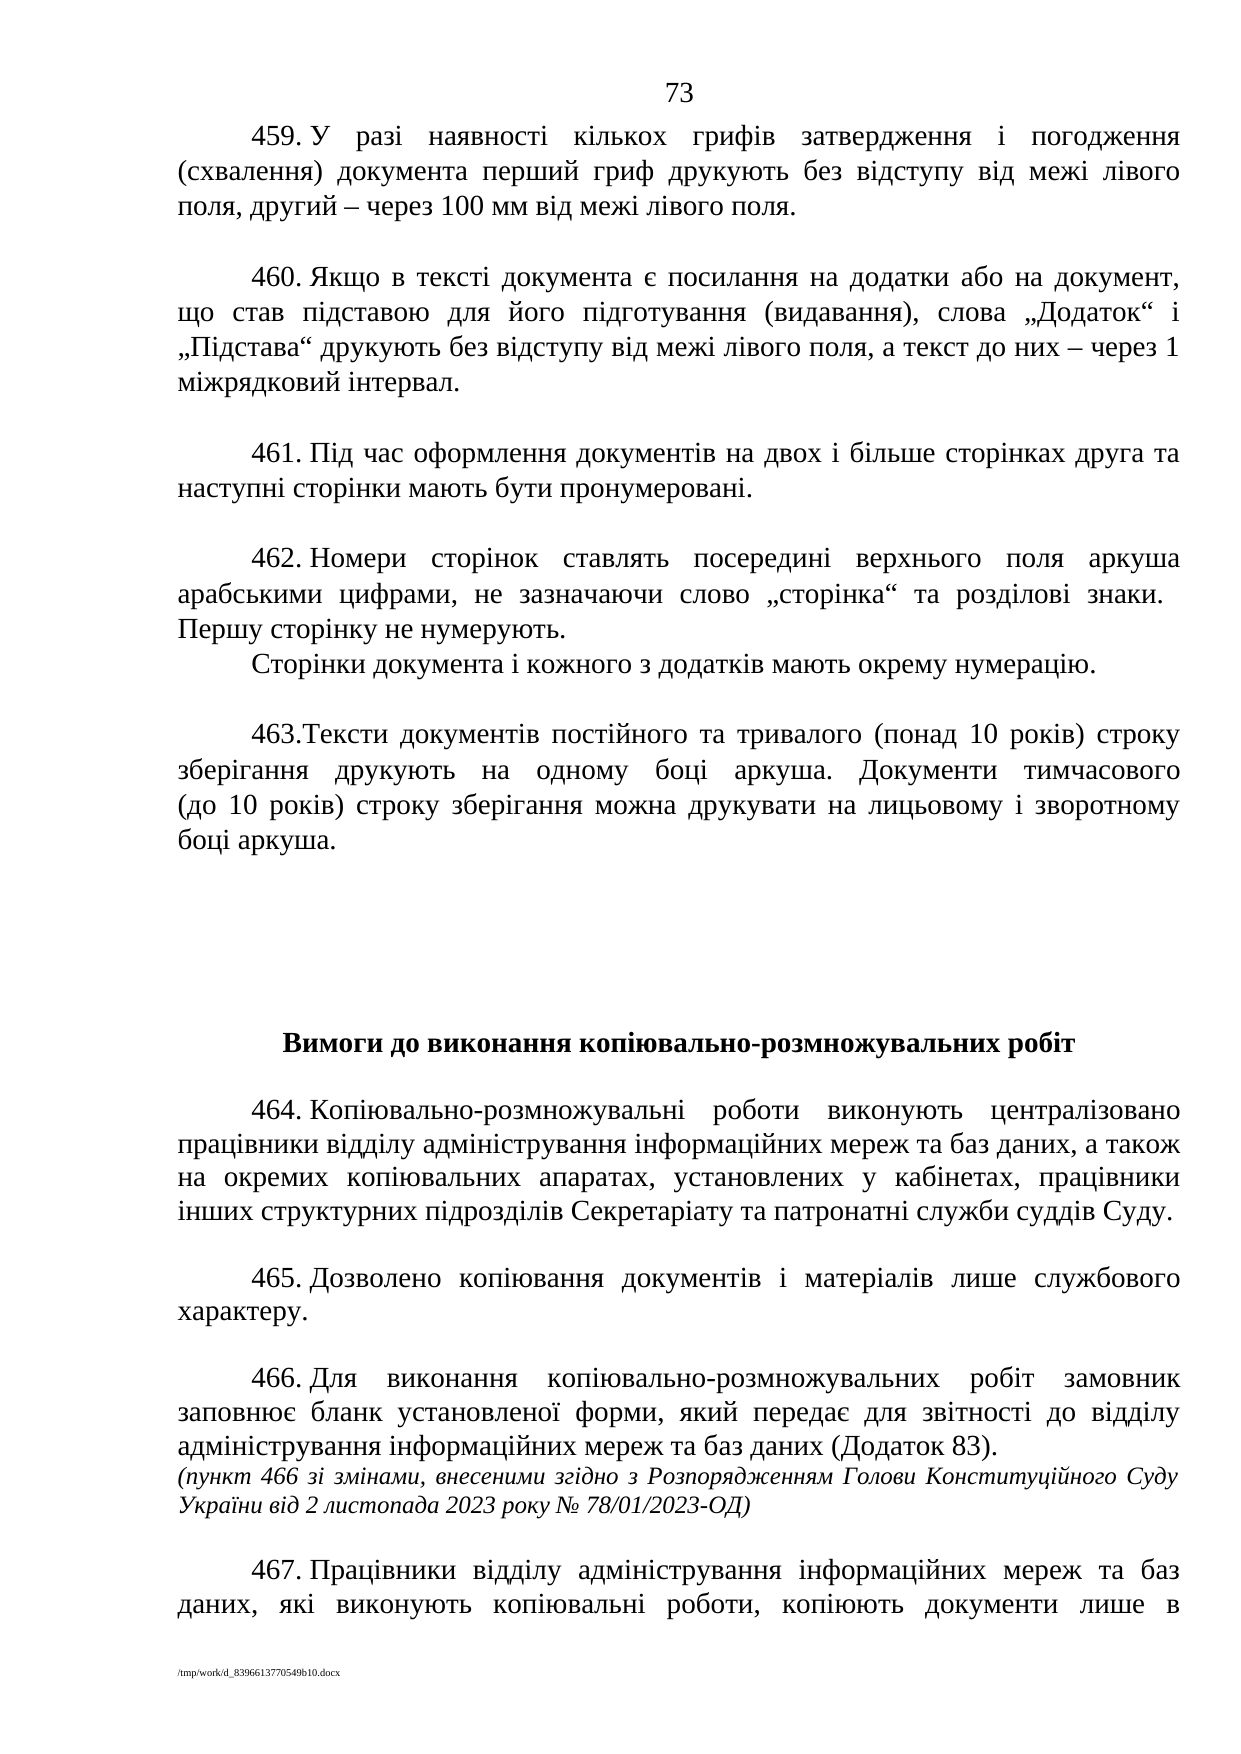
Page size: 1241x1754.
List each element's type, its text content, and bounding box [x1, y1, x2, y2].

text 465. Дозволено копіювання документів і матеріалів лише службового характеру. [177, 1260, 1181, 1327]
text 464. Копіювально-розмножувальні роботи виконують централізовано працівники відділу адміністрування інформаційних мереж та баз даних, а також на окремих копіювальних апаратах, установлених у кабінетах, працівники інших структурних підрозділів Секретаріату та патронатні служби суддів Суду. [177, 1092, 1181, 1226]
text 463.Тексти документів постійного та тривалого (понад 10 років) строку зберігання друкують на одному боці аркуша. Документи тимчасового (до 10 років) строку зберігання можна друкувати на лицьовому і зворотному боці аркуша. [177, 717, 1181, 856]
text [177, 1552, 1181, 1619]
text 466. Для виконання копіювально-розмножувальних робіт замовник заповнює бланк установленої форми, який передає для звітності до відділу адміністрування інформаційних мереж та баз даних (Додаток 83). [177, 1361, 1181, 1461]
text Вимоги до виконання копіювально-розмножувальних робіт [177, 1025, 1181, 1059]
text 462. Номери сторінок ставлять посередині верхнього поля аркуша арабськими цифрами, не зазначаючи слово „сторінка“ та розділові знаки. Першу сторінку не нумерують. [177, 541, 1181, 644]
text 459. У разі наявності кількох грифів затвердження і погодження (схвалення) документа перший гриф друкують без відступу від межі лівого поля, другий – через 100 мм від межі лівого поля. [177, 118, 1181, 222]
text 460. Якщо в тексті документа є посилання на додатки або на документ, що став підставою для його підготування (видавання), слова „Додаток“ і „Підстава“ друкують без відступу від межі лівого поля, а текст до них – через 1 міжрядковий інтервал. [177, 259, 1181, 398]
text Сторінки документа і кожного з додатків мають окрему нумерацію. [177, 646, 1181, 680]
text (пункт 466 зі змінами, внесеними згідно з Розпорядженням Голови Конституційного Суду України від 2 листопада 2023 року № 78/01/2023-ОД) [177, 1461, 1181, 1519]
text 461. Під час оформлення документів на двох і більше сторінках друга та наступні сторінки мають бути пронумеровані. [177, 435, 1181, 504]
